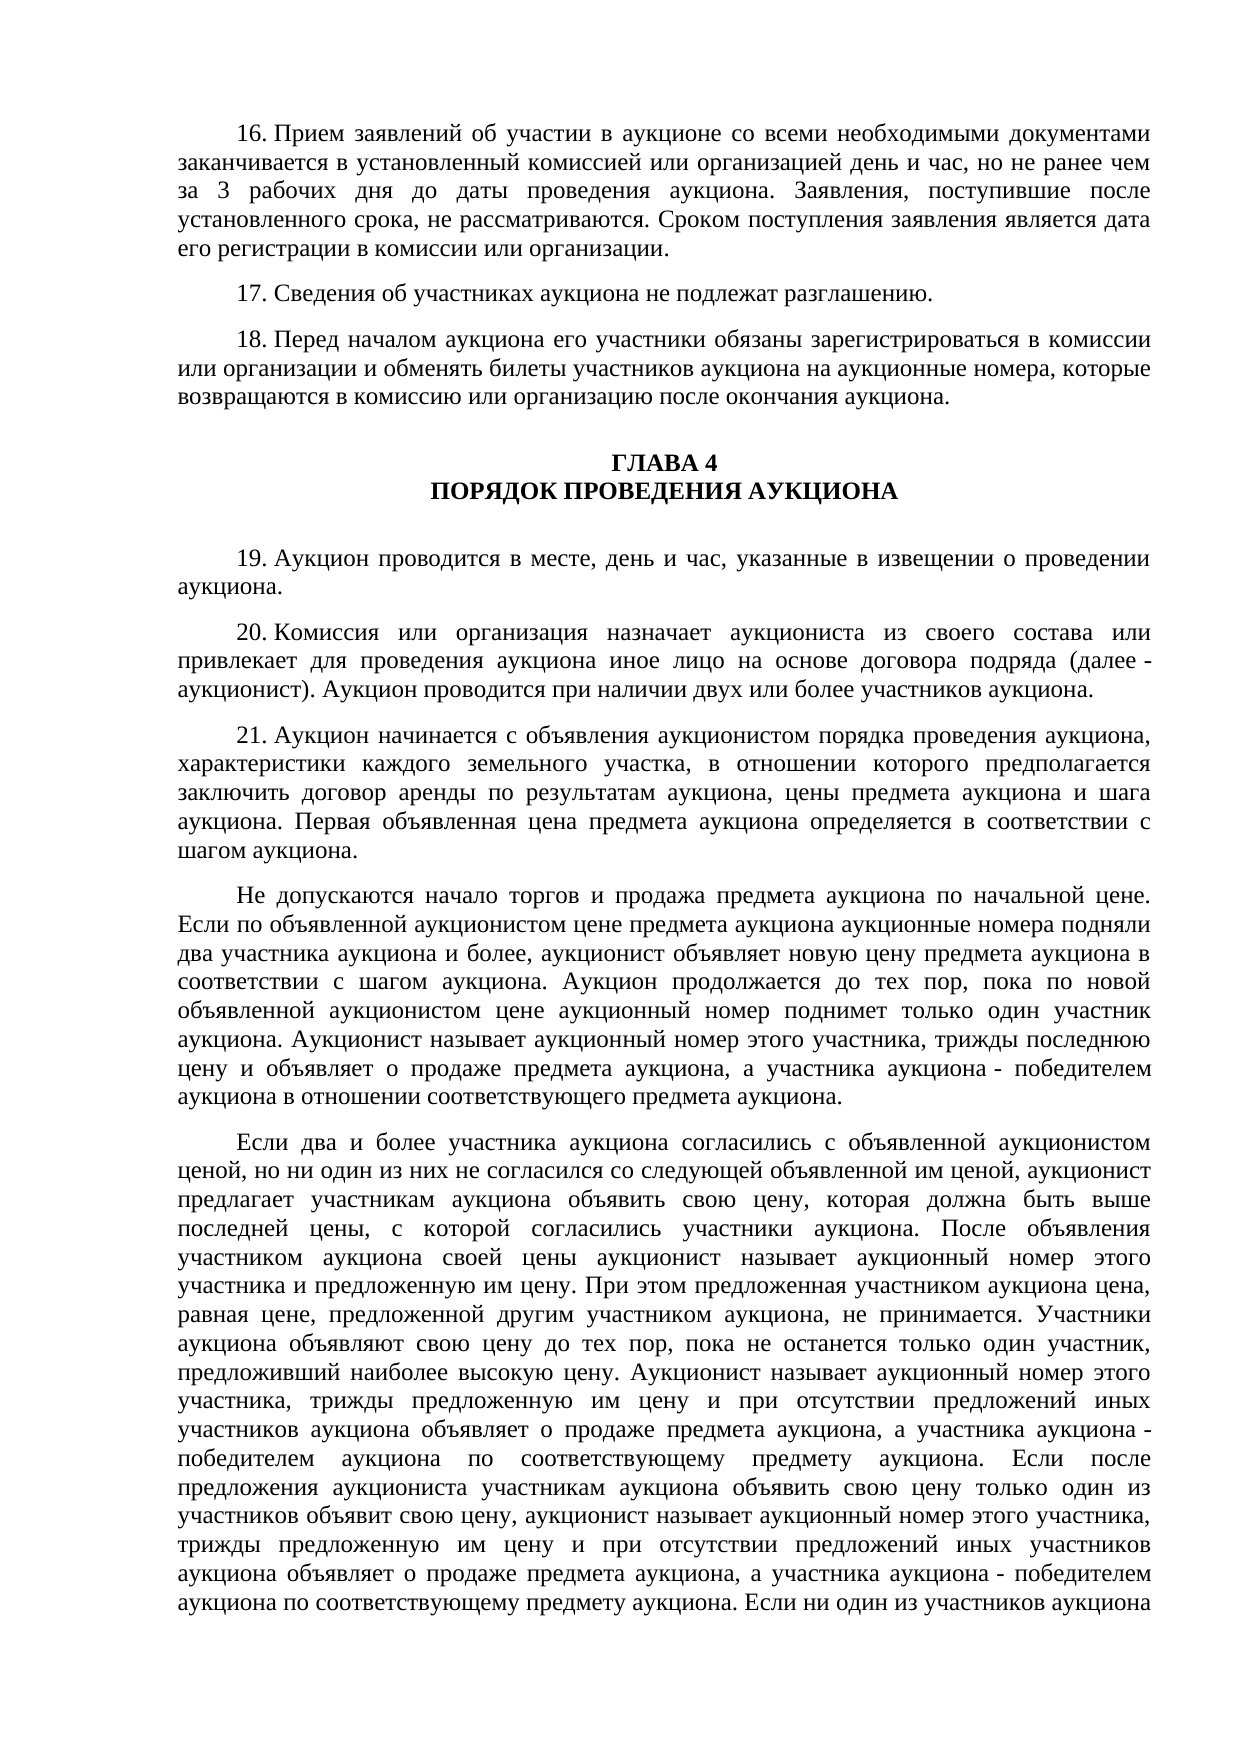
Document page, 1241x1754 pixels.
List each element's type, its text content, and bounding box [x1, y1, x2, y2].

text ГЛАВА 4 ПОРЯДОК ПРОВЕДЕНИЯ АУКЦИОНА [177, 448, 1152, 505]
text 20. Комиссия или организация назначает аукциониста из своего состава или привлекает для проведения аукциона иное лицо на основе договора подряда (далее - аукционист). Аукцион проводится при наличии двух или более участников аукциона. [177, 617, 1152, 703]
text 16. Прием заявлений об участии в аукционе со всеми необходимыми документами заканчивается в установленный комиссией или организацией день и час, но не ранее чем за 3 рабочих дня до даты проведения аукциона. Заявления, поступившие после установленного срока, не рассматриваются. Сроком поступления заявления является дата его регистрации в комиссии или организации. [177, 118, 1152, 262]
text Не допускаются начало торгов и продажа предмета аукциона по начальной цене. Если по объявленной аукционистом цене предмета аукциона аукционные номера подняли два участника аукциона и более, аукционист объявляет новую цену предмета аукциона в соответствии с шагом аукциона. Аукцион продолжается до тех пор, пока по новой объявленной аукционистом цене аукционный номер поднимет только один участник аукциона. Аукционист называет аукционный номер этого участника, трижды последнюю цену и объявляет о продаже предмета аукциона, а участника аукциона - победителем аукциона в отношении соответствующего предмета аукциона. [177, 880, 1152, 1110]
text 19. Аукцион проводится в месте, день и час, указанные в извещении о проведении аукциона. [177, 543, 1152, 600]
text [177, 1127, 1152, 1616]
text 17. Сведения об участниках аукциона не подлежат разглашению. [177, 278, 1152, 307]
text 21. Аукцион начинается с объявления аукционистом порядка проведения аукциона, характеристики каждого земельного участка, в отношении которого предполагается заключить договор аренды по результатам аукциона, цены предмета аукциона и шага аукциона. Первая объявленная цена предмета аукциона определяется в соответствии с шагом аукциона. [177, 720, 1152, 863]
text 18. Перед началом аукциона его участники обязаны зарегистрироваться в комиссии или организации и обменять билеты участников аукциона на аукционные номера, которые возвращаются в комиссию или организацию после окончания аукциона. [177, 324, 1152, 410]
